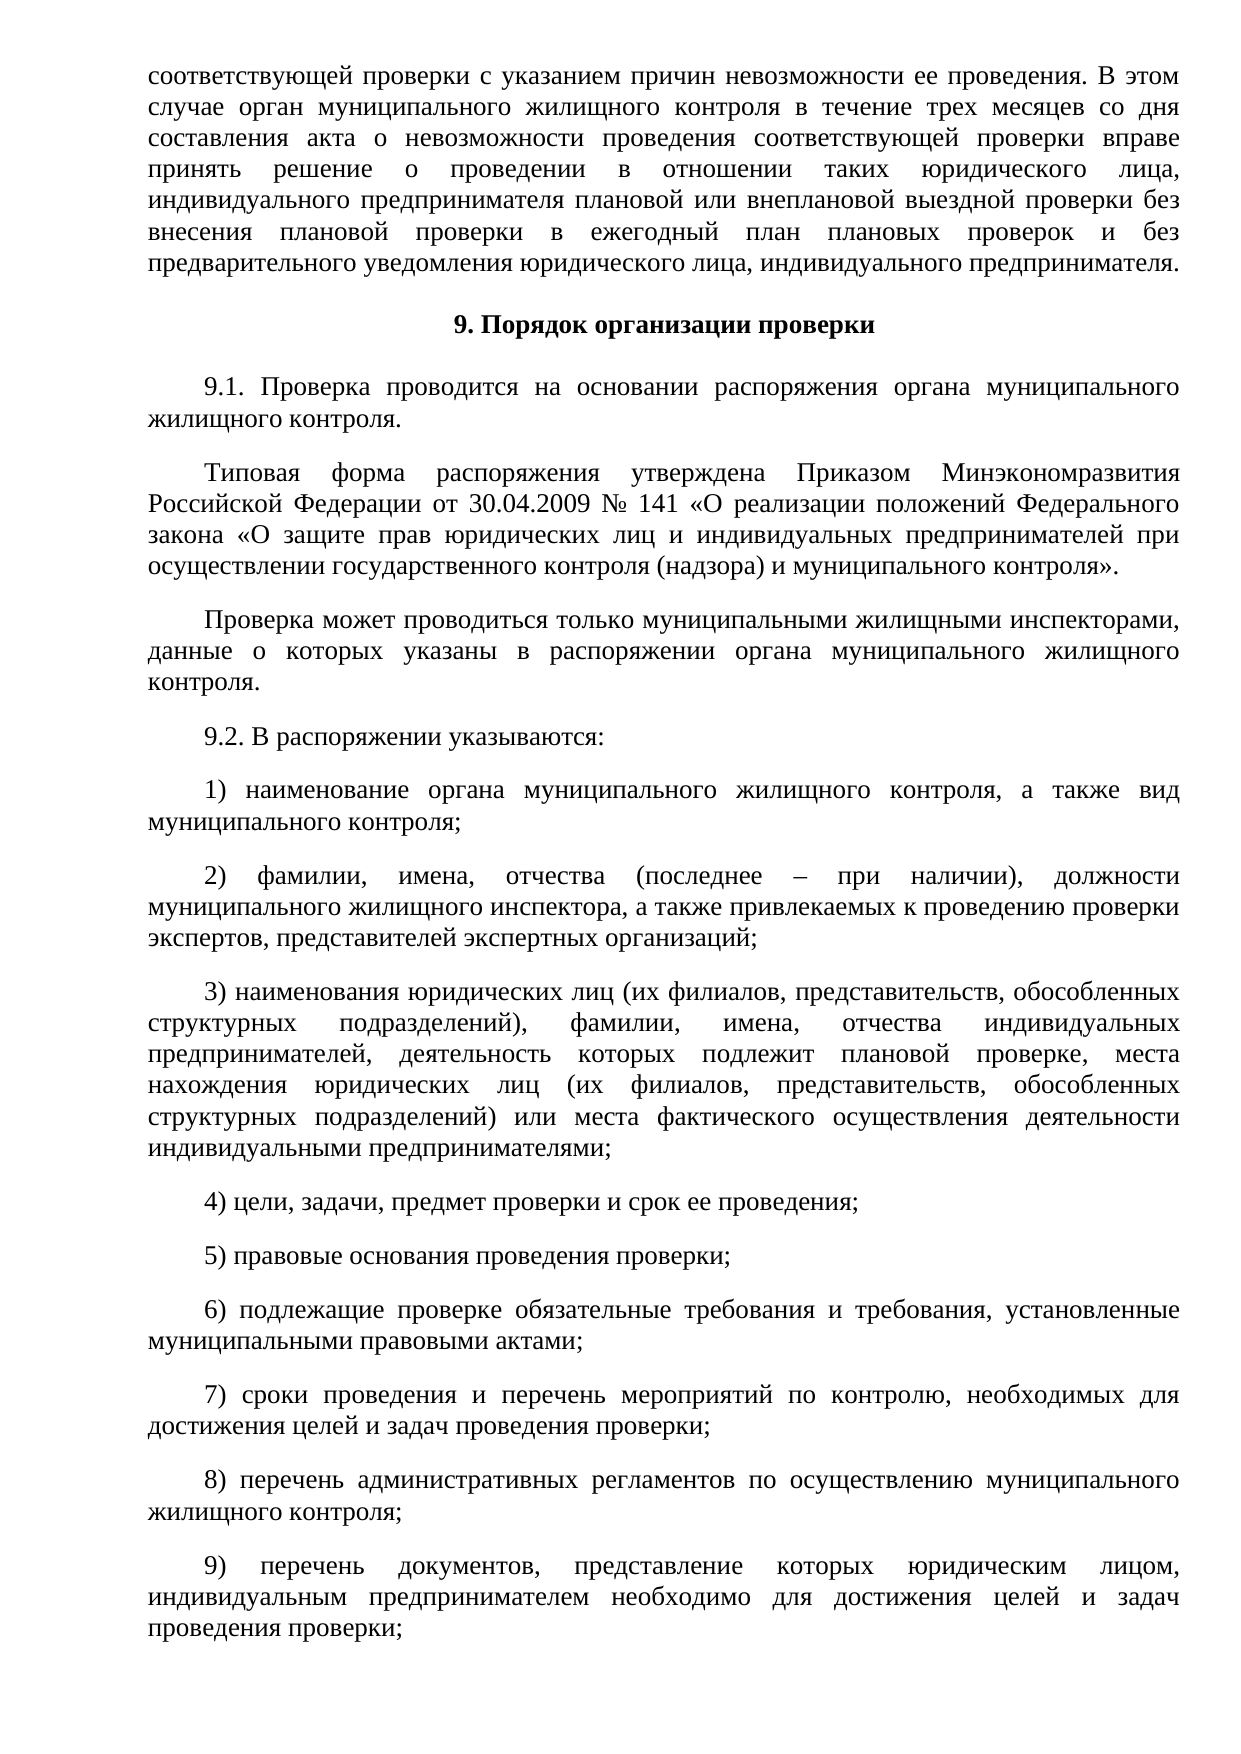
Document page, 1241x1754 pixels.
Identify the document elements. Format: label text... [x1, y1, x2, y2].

text 6) подлежащие проверке обязательные требования и требования, установленные муниципальными правовыми актами; [148, 1293, 1181, 1355]
text 3) наименования юридических лиц (их филиалов, представительств, обособленных структурных подразделений), фамилии, имена, отчества индивидуальных предпринимателей, деятельность которых подлежит плановой проверке, места нахождения юридических лиц (их филиалов, представительств, обособленных структурных подразделений) или места фактического осуществления деятельности индивидуальными предпринимателями; [148, 975, 1181, 1162]
text 2) фамилии, имена, отчества (последнее – при наличии), должности муниципального жилищного инспектора, а также привлекаемых к проведению проверки экспертов, представителей экспертных организаций; [148, 859, 1181, 952]
text 9.2. В распоряжении указываются: [148, 719, 1181, 751]
text 5) правовые основания проведения проверки; [148, 1239, 1181, 1270]
text 9) перечень документов, представление которых юридическим лицом, индивидуальным предпринимателем необходимо для достижения целей и задач проведения проверки; [148, 1549, 1181, 1642]
text 9.1. Проверка проводится на основании распоряжения органа муниципального жилищного контроля. [148, 371, 1181, 433]
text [148, 59, 1181, 277]
text Проверка может проводиться только муниципальными жилищными инспекторами, данные о которых указаны в распоряжении органа муниципального жилищного контроля. [148, 603, 1181, 697]
text 4) цели, задачи, предмет проверки и срок ее проведения; [148, 1185, 1181, 1216]
text 1) наименование органа муниципального жилищного контроля, а также вид муниципального контроля; [148, 774, 1181, 836]
text 7) сроки проведения и перечень мероприятий по контролю, необходимых для достижения целей и задач проведения проверки; [148, 1378, 1181, 1441]
text Типовая форма распоряжения утверждена Приказом Минэкономразвития Российской Федерации от 30.04.2009 № 141 «О реализации положений Федерального закона «О защите прав юридических лиц и индивидуальных предпринимателей при осуществлении государственного контроля (надзора) и муниципального контроля». [148, 456, 1181, 580]
text 8) перечень административных регламентов по осуществлению муниципального жилищного контроля; [148, 1463, 1181, 1526]
text 9. Порядок организации проверки [148, 308, 1181, 339]
